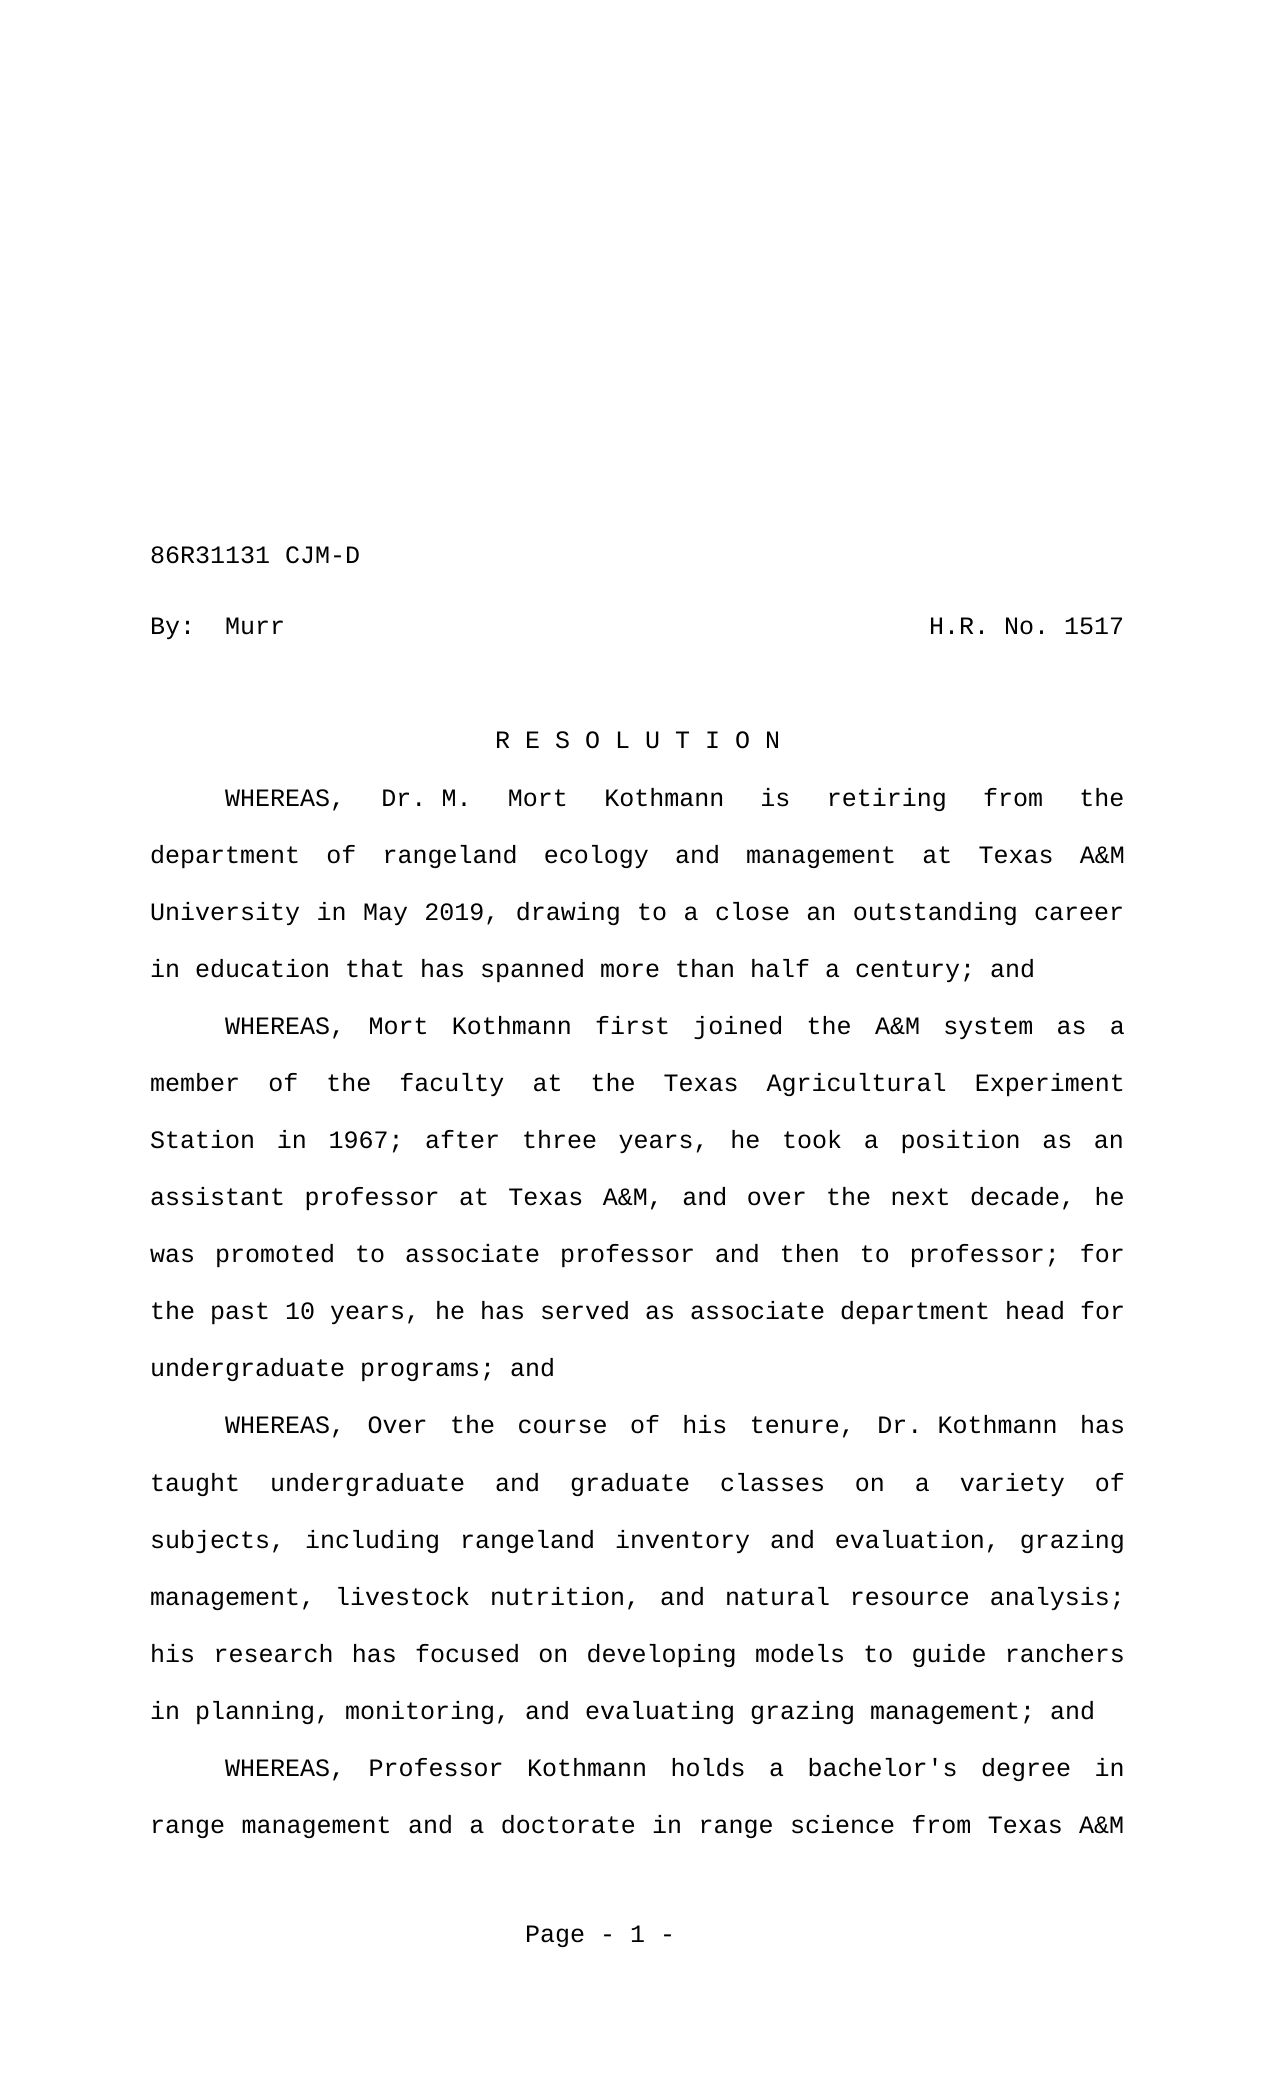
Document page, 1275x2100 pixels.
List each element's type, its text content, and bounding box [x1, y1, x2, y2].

text WHEREAS, Dr. M. Mort Kothmann is retiring from the department of rangeland ecology and management at Texas A&M University in May 2019, drawing to a close an outstanding career in education that has spanned more than half a century; and [150, 785, 1125, 985]
text WHEREAS, Over the course of his tenure, Dr. Kothmann has taught undergraduate and graduate classes on a variety of subjects, including rangeland inventory and evaluation, grazing management, livestock nutrition, and natural resource analysis; his research has focused on developing models to guide ranchers in planning, monitoring, and evaluating grazing management; and [150, 1413, 1125, 1727]
text By: Murr H.R. No. 1517 [150, 614, 1125, 642]
text 86R31131 CJM-D [150, 542, 1125, 571]
text R E S O L U T I O N [150, 728, 1125, 756]
text WHEREAS, Mort Kothmann first joined the A&M system as a member of the faculty at the Texas Agricultural Experiment Station in 1967; after three years, he took a position as an assistant professor at Texas A&M, and over the next decade, he was promoted to associate professor and then to professor; for the past 10 years, he has served as associate department head for undergraduate programs; and [150, 1013, 1125, 1384]
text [150, 1755, 1125, 1841]
